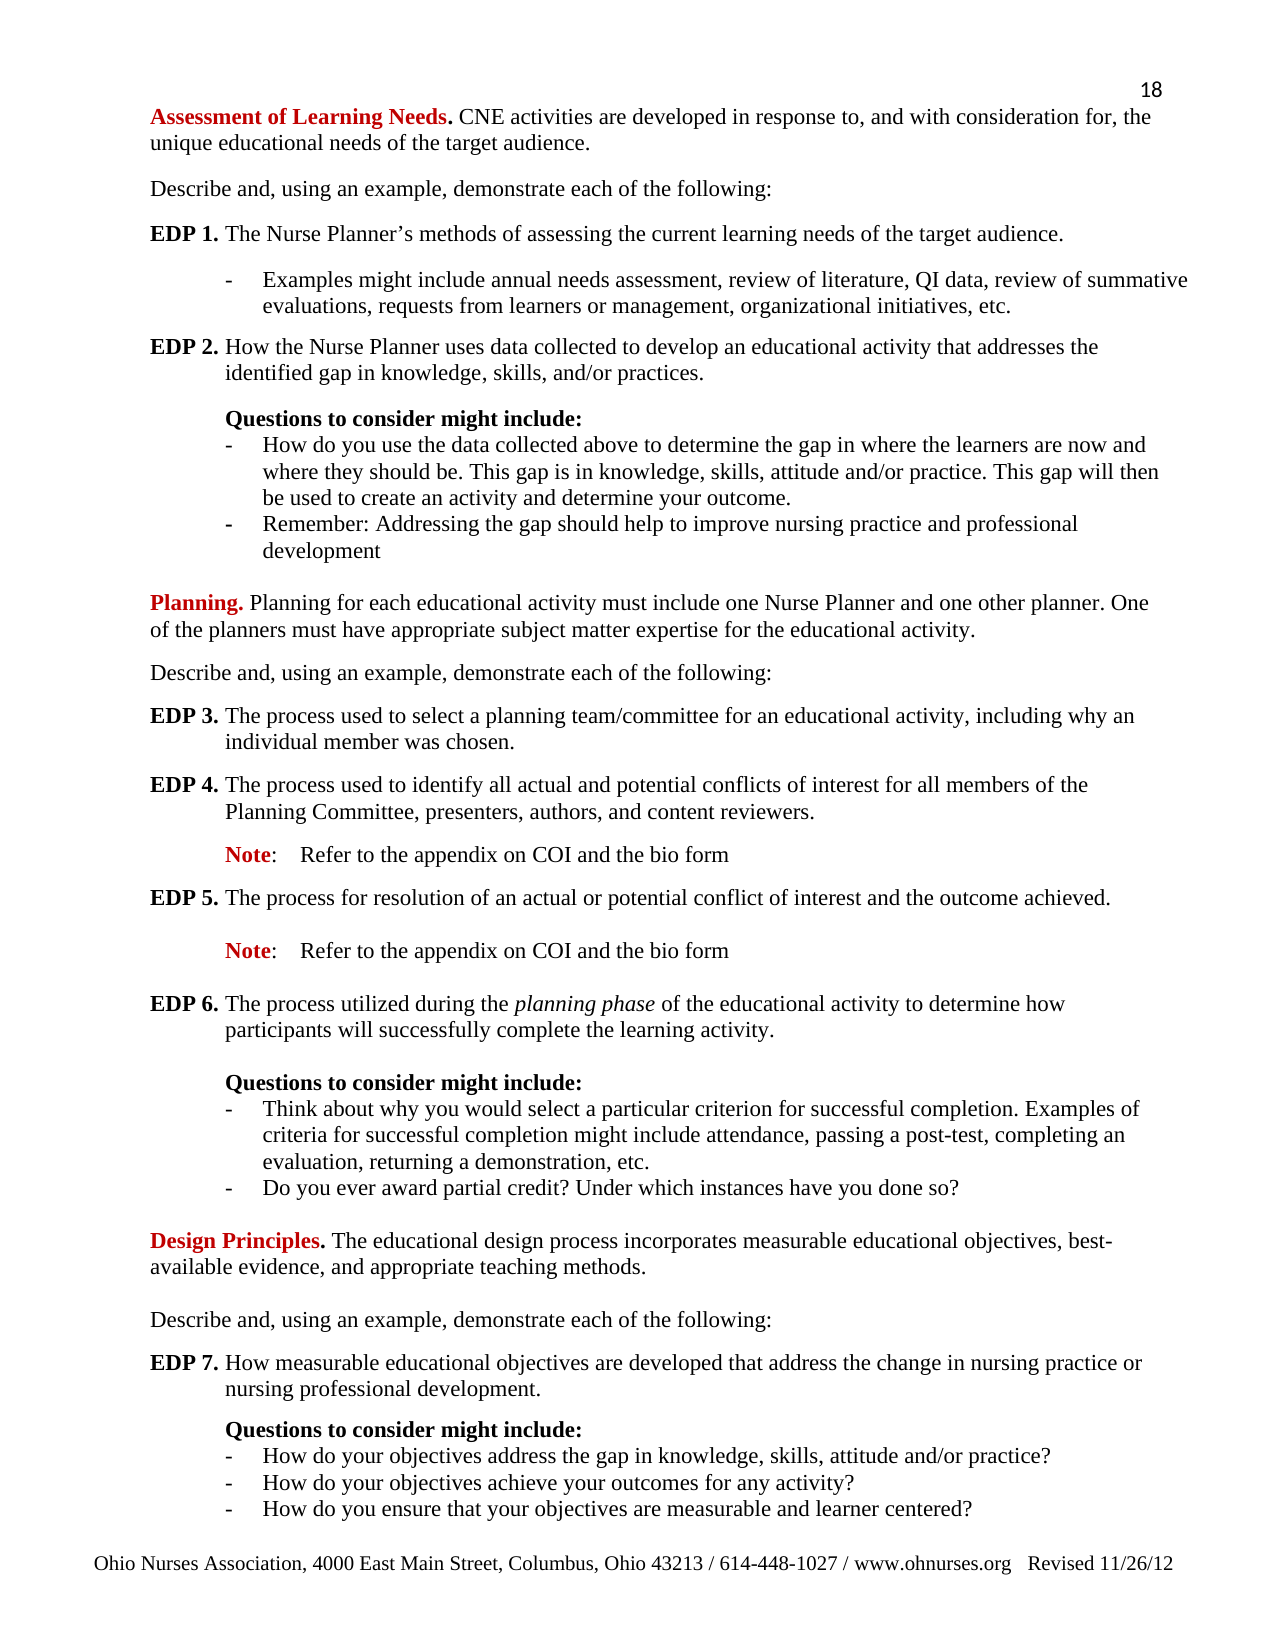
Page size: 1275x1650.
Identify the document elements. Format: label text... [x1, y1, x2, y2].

list How do you use the data collected above to determine the gap in where the learners are now and where they should be. This gap is in knowledge, skills, attitude and/or practice. This gap will then be used to create an activity and determine your outcome. [225, 431, 1162, 510]
text Questions to consider might include: [150, 1069, 1162, 1095]
list Remember: Addressing the gap should help to improve nursing practice and professional development [225, 510, 1162, 563]
list How do you ensure that your objectives are measurable and learner centered? [225, 1495, 1162, 1521]
text Describe and, using an example, demonstrate each of the following: [150, 1306, 1162, 1332]
list Questions to consider might include: [225, 405, 1162, 431]
text EDP 4. The process used to identify all actual and potential conflicts of interest for all members of the Planning Committee, presenters, authors, and content reviewers. [150, 772, 1162, 824]
text Assessment of Learning Needs. CNE activities are developed in response to, and with consideration for, the unique educational needs of the target audience. [150, 103, 1162, 156]
list Think about why you would select a particular criterion for successful completion. Examples of criteria for successful completion might include attendance, passing a post-test, completing an evaluation, returning a demonstration, etc. [225, 1095, 1162, 1174]
text EDP 5. The process for resolution of an actual or potential conflict of interest and the outcome achieved. [150, 884, 1162, 911]
list Examples might include annual needs assessment, review of literature, QI data, review of summative evaluations, requests from learners or management, organizational initiatives, etc. [225, 266, 1209, 319]
list Note: Refer to the appendix on COI and the bio form [225, 937, 1162, 963]
text EDP 7. How measurable educational objectives are developed that address the change in nursing practice or nursing professional development. [150, 1349, 1162, 1402]
text EDP 6. The process utilized during the planning phase of the educational activity to determine how participants will successfully complete the learning activity. [150, 989, 1162, 1042]
text Planning. Planning for each educational activity must include one Nurse Planner and one other planner. One of the planners must have appropriate subject matter expertise for the educational activity. [150, 589, 1162, 642]
text EDP 3. The process used to select a planning team/committee for an educational activity, including why an individual member was chosen. [150, 702, 1162, 755]
list How do your objectives achieve your outcomes for any activity? [225, 1469, 1162, 1495]
list Note: Refer to the appendix on COI and the bio form [225, 841, 1162, 867]
list Do you ever award partial credit? Under which instances have you done so? [225, 1174, 1162, 1200]
text EDP 1. The Nurse Planner’s methods of assessing the current learning needs of the target audience. [150, 221, 1162, 247]
list How do your objectives address the gap in knowledge, skills, attitude and/or practice? [225, 1442, 1162, 1469]
text Questions to consider might include: [150, 1416, 1162, 1442]
text Describe and, using an example, demonstrate each of the following: [150, 659, 1162, 685]
text Design Principles. The educational design process incorporates measurable educational objectives, best-available evidence, and appropriate teaching methods. [150, 1227, 1162, 1279]
text EDP 2. How the Nurse Planner uses data collected to develop an educational activity that addresses the identified gap in knowledge, skills, and/or practices. [150, 333, 1162, 386]
text Describe and, using an example, demonstrate each of the following: [150, 175, 1162, 201]
